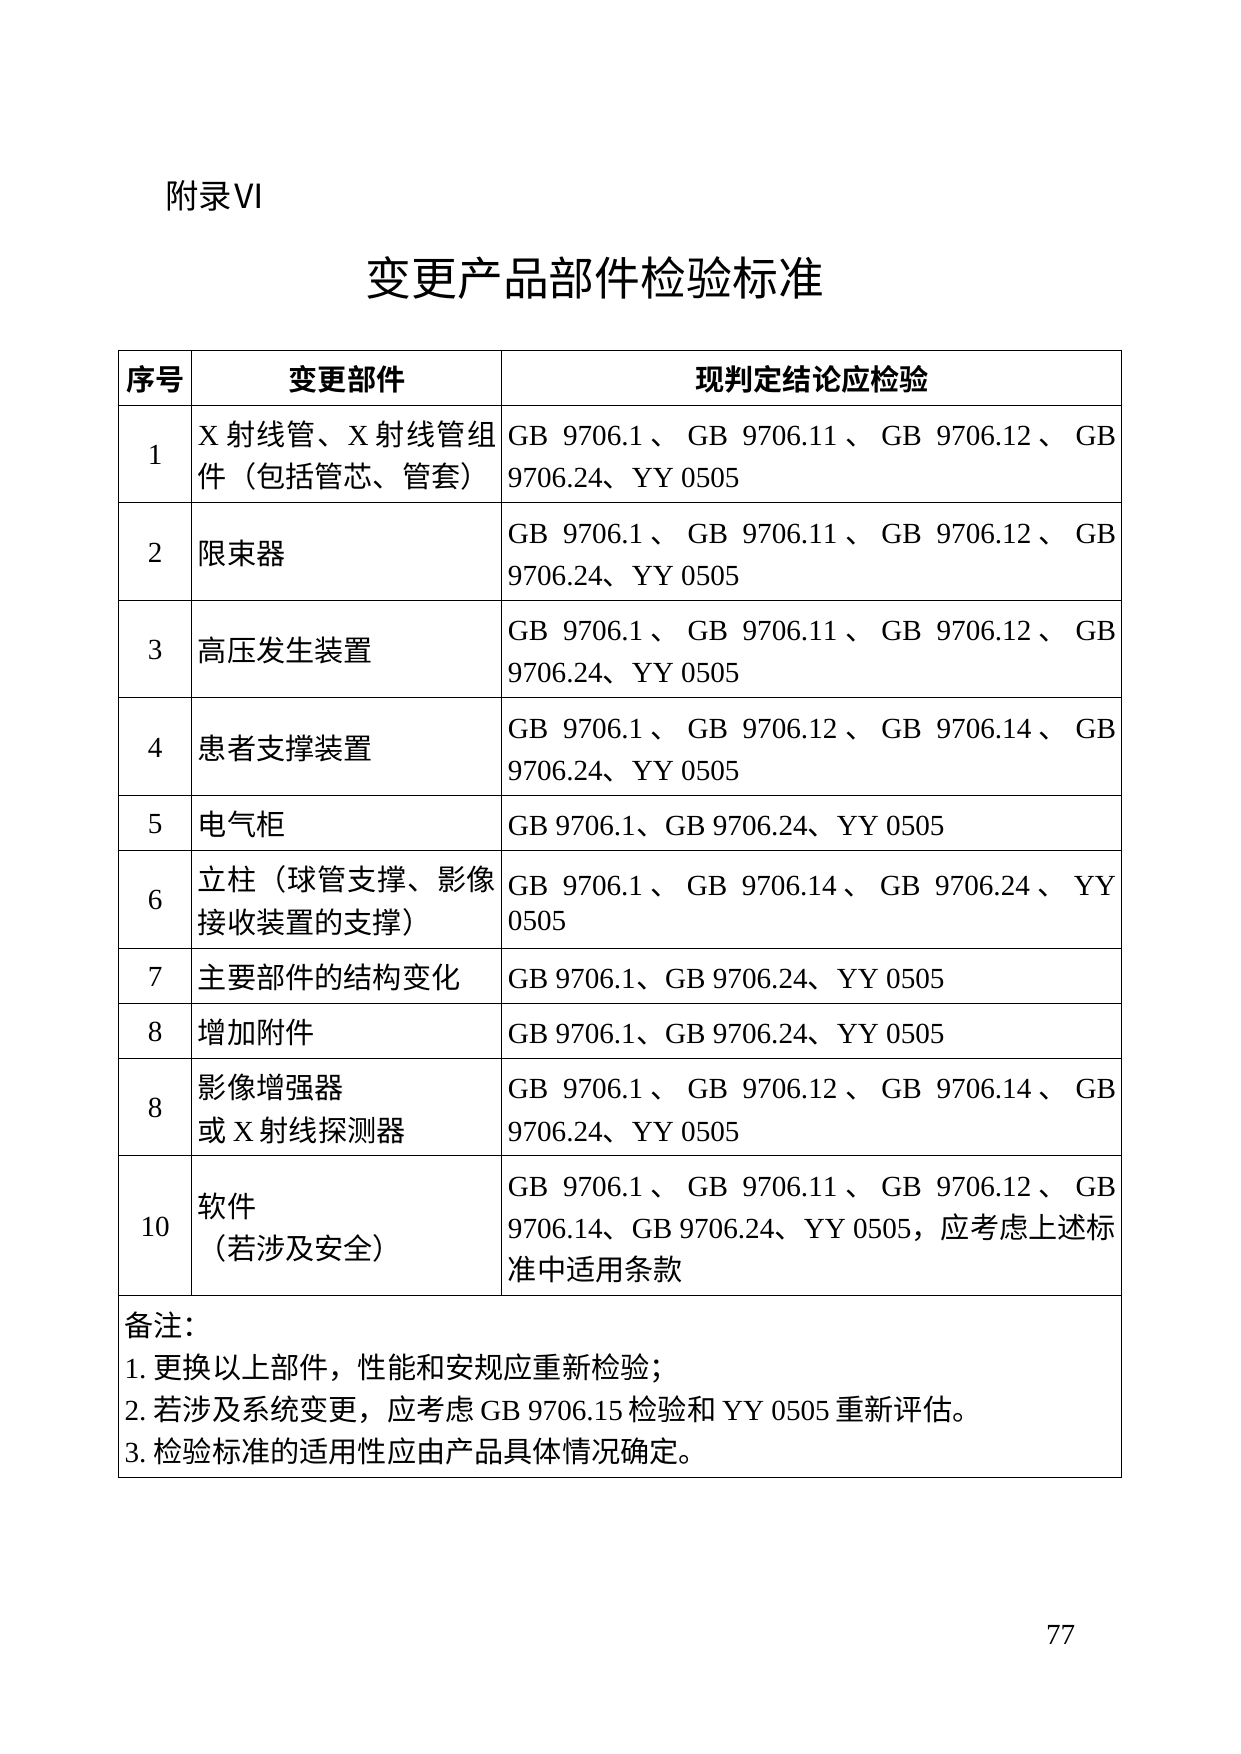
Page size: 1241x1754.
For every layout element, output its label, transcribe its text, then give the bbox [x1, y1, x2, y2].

table_header 序号 [119, 351, 191, 405]
table_cell 8 [119, 1059, 191, 1155]
table_cell GB 9706.1、GB 9706.14、GB 9706.24、YY 0505 [502, 851, 1121, 947]
table_cell 3 [119, 601, 191, 697]
text 附录Ⅵ 变更产品部件检验标准 [165, 162, 1075, 324]
table_cell 7 [119, 949, 191, 1003]
table_cell 患者支撑装置 [192, 698, 501, 795]
table_cell 2 [119, 503, 191, 600]
table_cell 电气柜 [192, 796, 501, 850]
table_cell 增加附件 [192, 1004, 501, 1058]
table_cell X射线管、X射线管组件（包括管芯、管套） [192, 406, 501, 502]
table_cell GB 9706.1、GB 9706.12、GB 9706.14、GB 9706.24、YY 0505 [502, 1059, 1121, 1155]
table_cell 立柱（球管支撑、影像接收装置的支撑） [192, 851, 501, 947]
table_cell GB 9706.1、GB 9706.12、GB 9706.14、GB 9706.24、YY 0505 [502, 698, 1121, 795]
table_cell 高压发生装置 [192, 601, 501, 697]
table_cell 软件 （若涉及安全） [192, 1156, 501, 1295]
table_cell GB 9706.1、GB 9706.11、GB 9706.12、GB 9706.24、YY 0505 [502, 503, 1121, 600]
table_cell 限束器 [192, 503, 501, 600]
table_cell GB 9706.1、GB 9706.11、GB 9706.12、GB 9706.14、GB 9706.24、YY 0505，应考虑上述标准中适用条款 [502, 1156, 1121, 1295]
table_cell 1 [119, 406, 191, 502]
table_cell 备注： 1. 更换以上部件，性能和安规应重新检验； 2. 若涉及系统变更，应考虑GB 9706.15检验和YY 0505重新评估。 3. 检验标准的适用性应由产品具体情况确定。 [119, 1296, 1121, 1477]
table_cell 影像增强器 或X射线探测器 [192, 1059, 501, 1155]
table_cell 主要部件的结构变化 [192, 949, 501, 1003]
table_cell 5 [119, 796, 191, 850]
table_cell 8 [119, 1004, 191, 1058]
table_cell 6 [119, 851, 191, 947]
table_cell 4 [119, 698, 191, 795]
table_cell GB 9706.1、GB 9706.24、YY 0505 [502, 796, 1121, 850]
table_cell 10 [119, 1156, 191, 1295]
table_header 变更部件 [192, 351, 501, 405]
table_cell GB 9706.1、GB 9706.11、GB 9706.12、GB 9706.24、YY 0505 [502, 406, 1121, 502]
table_cell GB 9706.1、GB 9706.24、YY 0505 [502, 949, 1121, 1003]
table_cell GB 9706.1、GB 9706.24、YY 0505 [502, 1004, 1121, 1058]
table_header 现判定结论应检验 [502, 351, 1121, 405]
table_cell GB 9706.1、GB 9706.11、GB 9706.12、GB 9706.24、YY 0505 [502, 601, 1121, 697]
